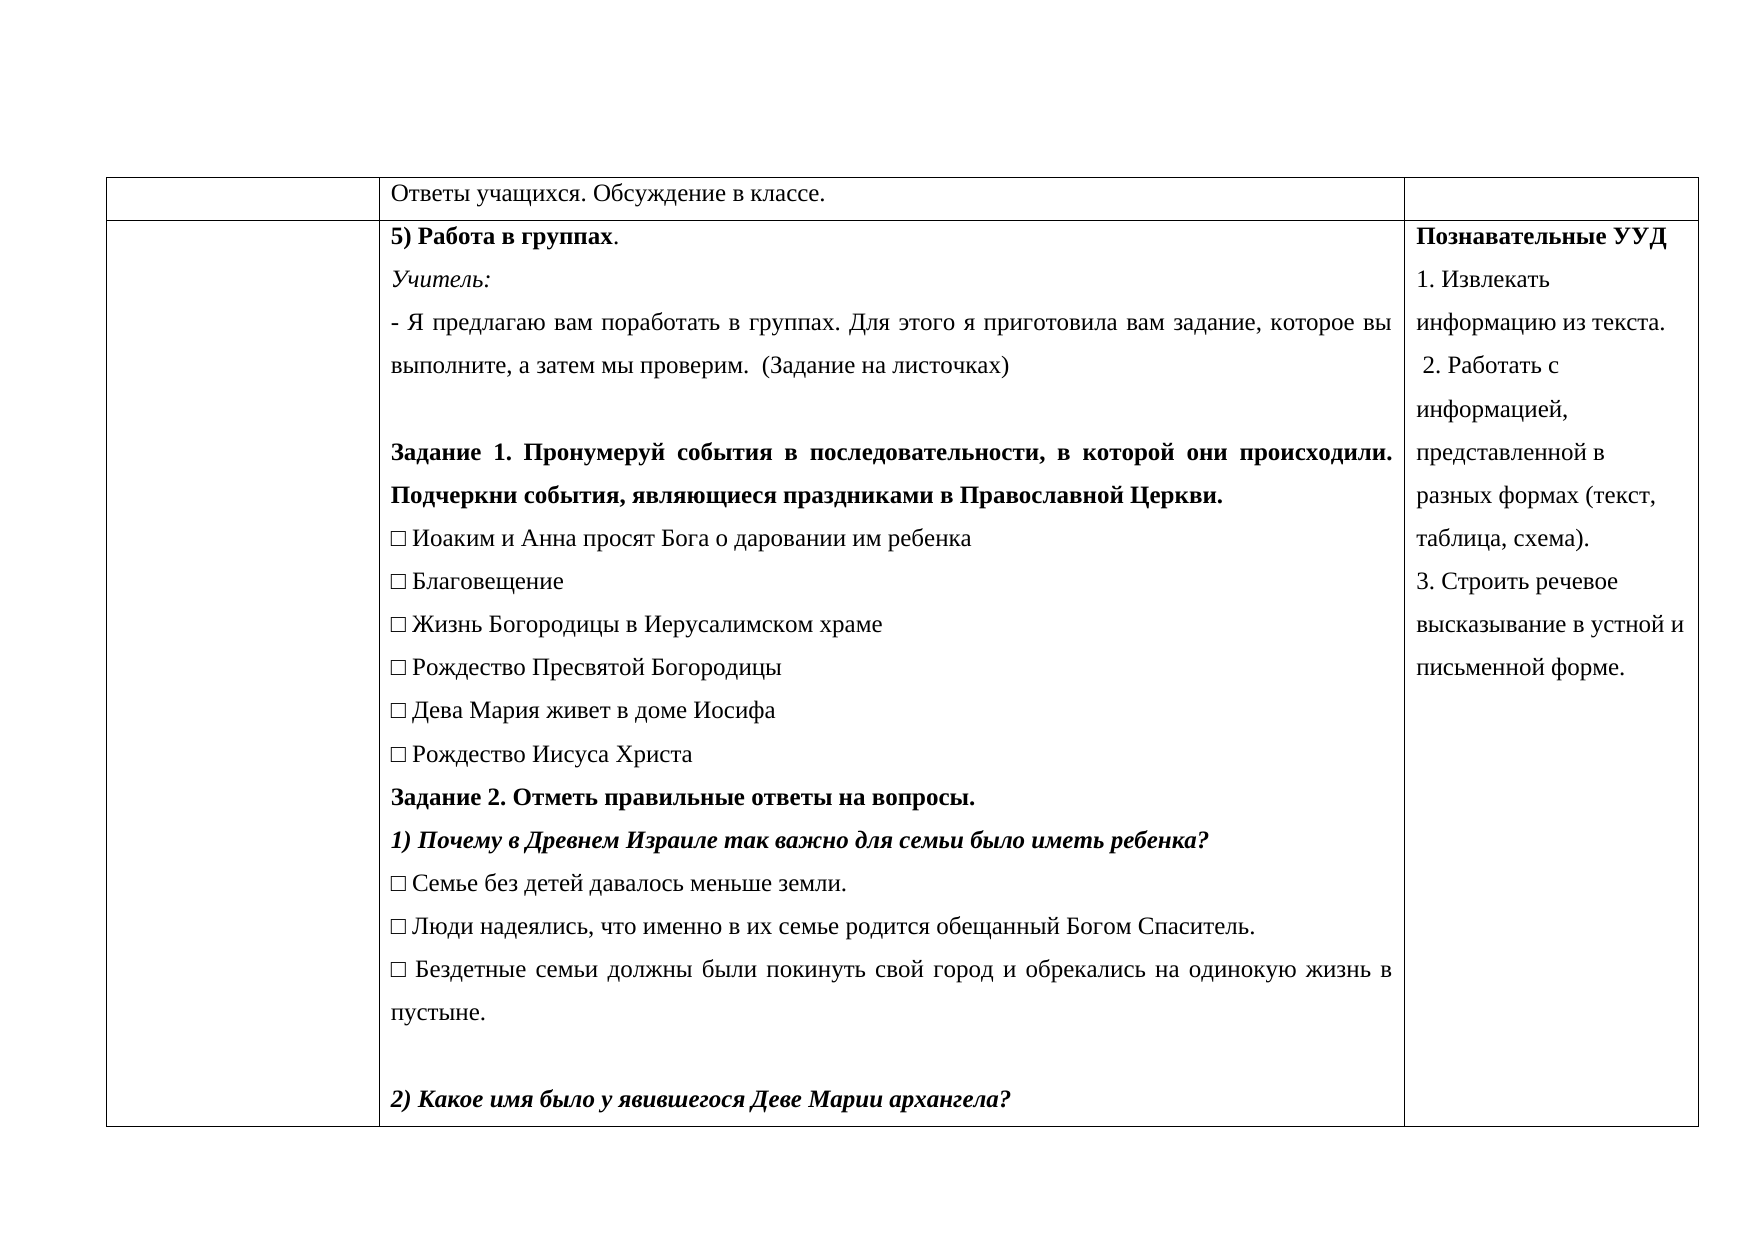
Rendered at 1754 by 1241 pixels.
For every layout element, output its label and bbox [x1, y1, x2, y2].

table_cell [107, 178, 379, 220]
table_cell [380, 178, 1404, 220]
table_cell [107, 221, 379, 1126]
table_cell [1405, 178, 1698, 220]
table_cell [380, 221, 1404, 1126]
table_cell [1405, 221, 1698, 1126]
